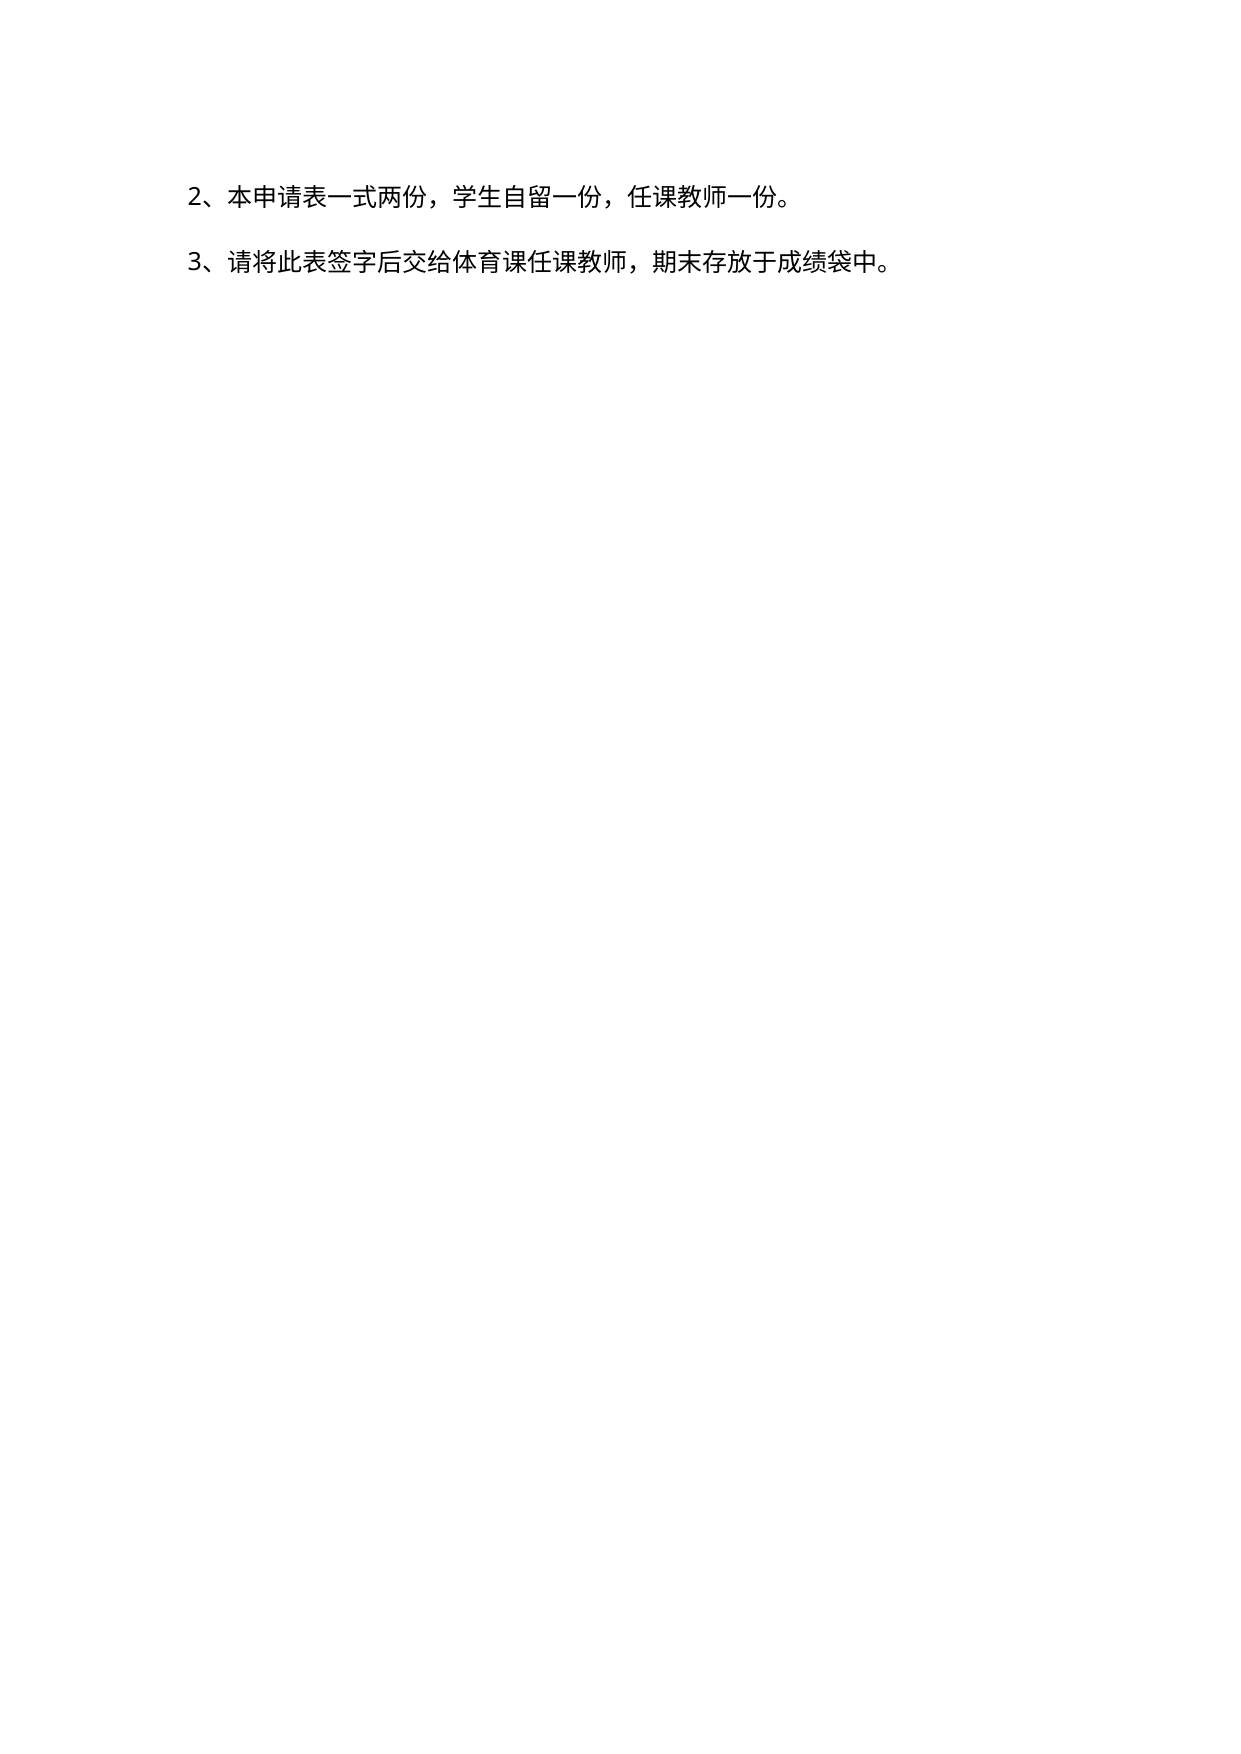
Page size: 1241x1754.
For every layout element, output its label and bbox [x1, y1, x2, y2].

table_cell [176, 162, 1077, 293]
